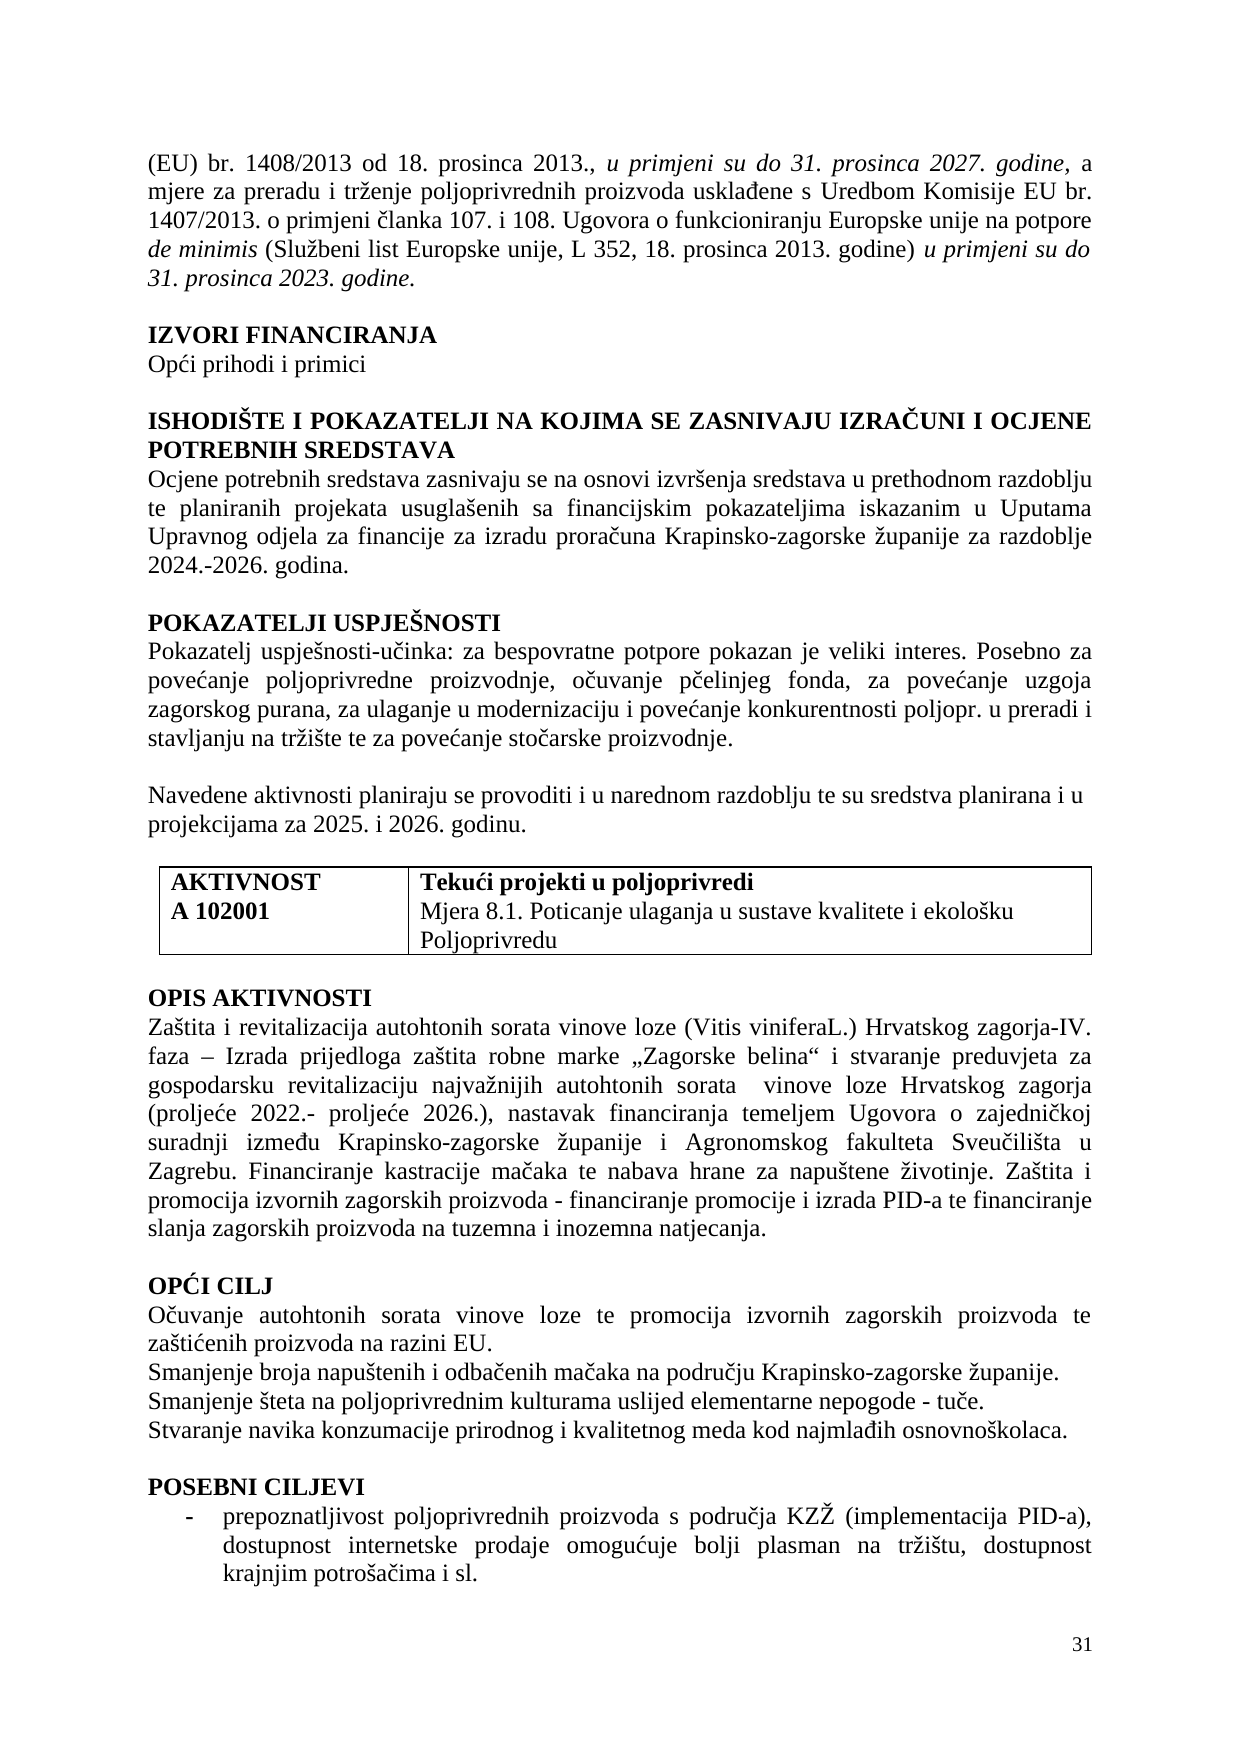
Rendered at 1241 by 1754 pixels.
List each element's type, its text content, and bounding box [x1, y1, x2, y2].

text IZVORI FINANCIRANJA [148, 320, 1093, 349]
text ISHODIŠTE I POKAZATELJI NA KOJIMA SE ZASNIVAJU IZRAČUNI I OCJENE POTREBNIH SREDSTAVA [148, 406, 1093, 464]
text Smanjenje broja napuštenih i odbačenih mačaka na području Krapinsko-zagorske županije. [148, 1357, 1093, 1386]
text Pokazatelj uspješnosti-učinka: za bespovratne potpore pokazan je veliki interes. Posebno za povećanje poljoprivredne proizvodnje, očuvanje pčelinjeg fonda, za povećanje uzgoja zagorskog purana, za ulaganje u modernizaciju i povećanje konkurentnosti poljopr. u preradi i stavljanju na tržište te za povećanje stočarske proizvodnje. [148, 636, 1093, 751]
text Ocjene potrebnih sredstava zasnivaju se na osnovi izvršenja sredstava u prethodnom razdoblju te planiranih projekata usuglašenih sa financijskim pokazateljima iskazanim u Uputama Upravnog odjela za financije za izradu proračuna Krapinsko-zagorske županije za razdoblje 2024.-2026. godina. [148, 464, 1093, 579]
text Opći prihodi i primici [148, 349, 1093, 378]
text Zaštita i revitalizacija autohtonih sorata vinove loze (Vitis viniferaL.) Hrvatskog zagorja-IV. faza – Izrada prijedloga zaštita robne marke „Zagorske belina“ i stvaranje preduvjeta za gospodarsku revitalizaciju najvažnijih autohtonih sorata vinove loze Hrvatskog zagorja (proljeće 2022.- proljeće 2026.), nastavak financiranja temeljem Ugovora o zajedničkoj suradnji između Krapinsko-zagorske županije i Agronomskog fakulteta Sveučilišta u Zagrebu. Financiranje kastracije mačaka te nabava hrane za napuštene životinje. Zaštita i promocija izvornih zagorskih proizvoda - financiranje promocije i izrada PID-a te financiranje slanja zagorskih proizvoda na tuzemna i inozemna natjecanja. [148, 1012, 1093, 1242]
list prepoznatljivost poljoprivrednih proizvoda s područja KZŽ (implementacija PID-a), dostupnost internetske prodaje omogućuje bolji plasman na tržištu, dostupnost krajnjim potrošačima i sl. [185, 1501, 1093, 1587]
text Očuvanje autohtonih sorata vinove loze te promocija izvornih zagorskih proizvoda te zaštićenih proizvoda na razini EU. [148, 1300, 1093, 1357]
text Smanjenje šteta na poljoprivrednim kulturama uslijed elementarne nepogode - tuče. [148, 1386, 1093, 1415]
table_header Tekući projekti u poljoprivredi Mjera 8.1. Poticanje ulaganja u sustave kvalitete i ekološku Poljoprivredu [409, 868, 1091, 954]
text OPIS AKTIVNOSTI [148, 983, 1093, 1012]
text POKAZATELJI USPJEŠNOSTI [148, 608, 1093, 636]
text Stvaranje navika konzumacije prirodnog i kvalitetnog meda kod najmlađih osnovnoškolaca. [148, 1415, 1093, 1443]
text OPĆI CILJ [148, 1271, 1093, 1300]
text Navedene aktivnosti planiraju se provoditi i u narednom razdoblju te su sredstva planirana i u projekcijama za 2025. i 2026. godinu. [148, 780, 1093, 838]
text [148, 148, 1093, 291]
table_header AKTIVNOST A 102001 [160, 868, 408, 954]
text POSEBNI CILJEVI [148, 1472, 1093, 1501]
